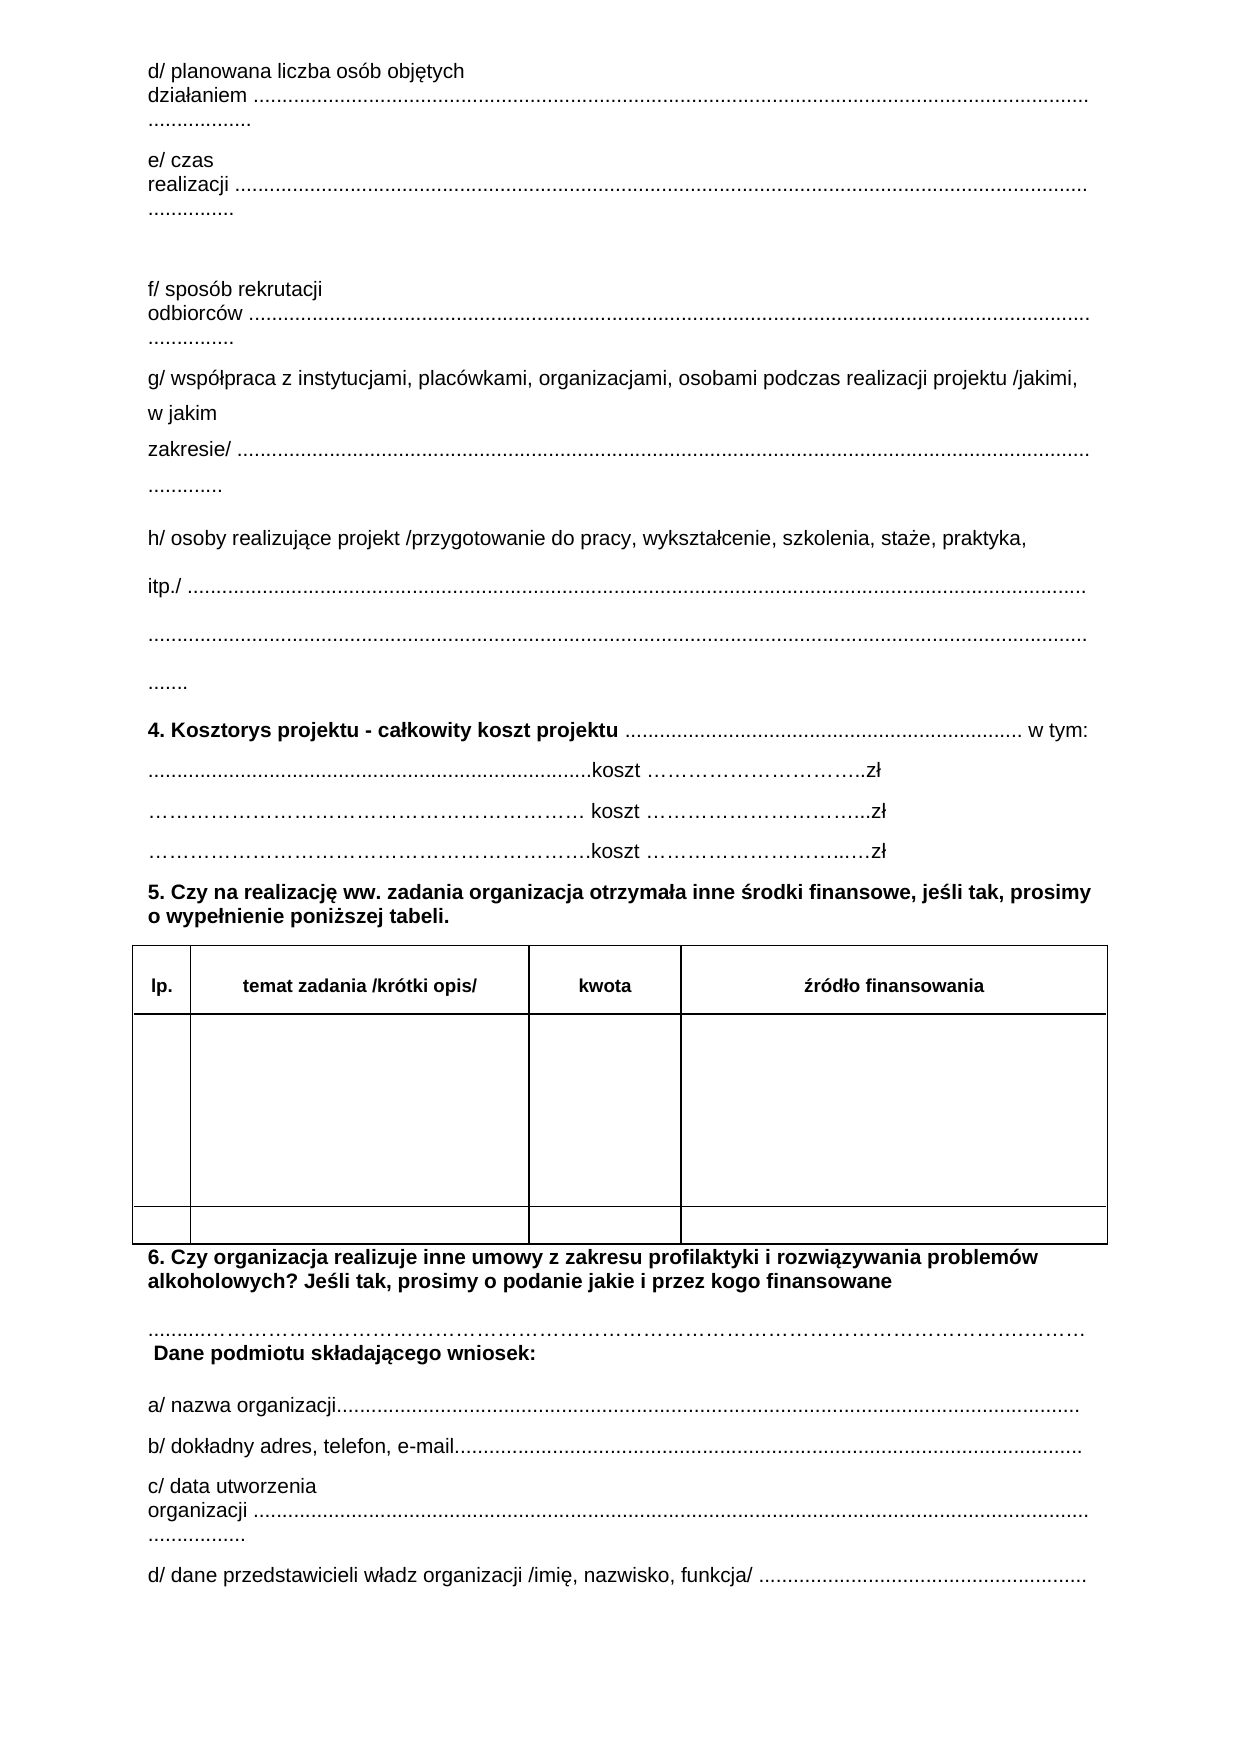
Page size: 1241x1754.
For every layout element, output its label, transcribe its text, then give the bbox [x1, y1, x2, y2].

table_cell [133, 1207, 190, 1243]
text 6. Czy organizacja realizuje inne umowy z zakresu profilaktyki i rozwiązywania problemów alkoholowych? Jeśli tak, prosimy o podanie jakie i przez kogo finansowane [148, 1245, 1093, 1292]
text d/ planowana liczba osób objętych działaniem ................................................................................................................................................................... [148, 59, 1093, 131]
text e/ czas realizacji ................................................................................................................................................................... [148, 148, 1093, 219]
text h/ osoby realizujące projekt /przygotowanie do pracy, wykształcenie, szkolenia, staże, praktyka, itp./ ...................................................................................................................................................................................................................................................................................................................................... [148, 526, 1093, 693]
text 5. Czy na realizację ww. zadania organizacja otrzymała inne środki finansowe, jeśli tak, prosimy o wypełnienie poniższej tabeli. [148, 880, 1093, 928]
text b/ dokładny adres, telefon, e-mail............................................................................................................. [148, 1434, 1093, 1458]
table_header kwota [530, 946, 680, 1013]
table_cell [133, 1014, 190, 1206]
text g/ współpraca z instytucjami, placówkami, organizacjami, osobami podczas realizacji projektu /jakimi, w jakim zakresie/ ................................................................................................................................................................. [148, 365, 1093, 497]
text d/ dane przedstawicieli władz organizacji /imię, nazwisko, funkcja/ ......................................................... [148, 1563, 1093, 1587]
text ..........……………………………………………………………………………………………………….……… [148, 1316, 1093, 1340]
text a/ nazwa organizacji................................................................................................................................. [148, 1393, 1093, 1417]
text c/ data utworzenia organizacji .................................................................................................................................................................. [148, 1474, 1093, 1546]
table_cell [682, 1013, 1107, 1206]
table_header źródło finansowania [682, 946, 1107, 1013]
text 4. Kosztorys projektu - całkowity koszt projektu ..................................................................... w tym: [148, 717, 1093, 741]
table_cell [530, 1015, 680, 1206]
text f/ sposób rekrutacji odbiorców ................................................................................................................................................................. [148, 277, 1093, 349]
table_cell [191, 1015, 528, 1206]
table_cell [191, 1207, 528, 1243]
table_header lp. [133, 946, 190, 1013]
text ……………………………………………………… koszt …………………………...zł [148, 799, 1093, 823]
table_header temat zadania /krótki opis/ [191, 946, 528, 1013]
table_cell [682, 1206, 1107, 1243]
text .............................................................................koszt …………………………..zł [148, 758, 1093, 782]
text ……………………………………………………….koszt ………………………...…zł [148, 839, 1093, 863]
table_cell [530, 1207, 680, 1243]
text Dane podmiotu składającego wniosek: [148, 1340, 1093, 1364]
